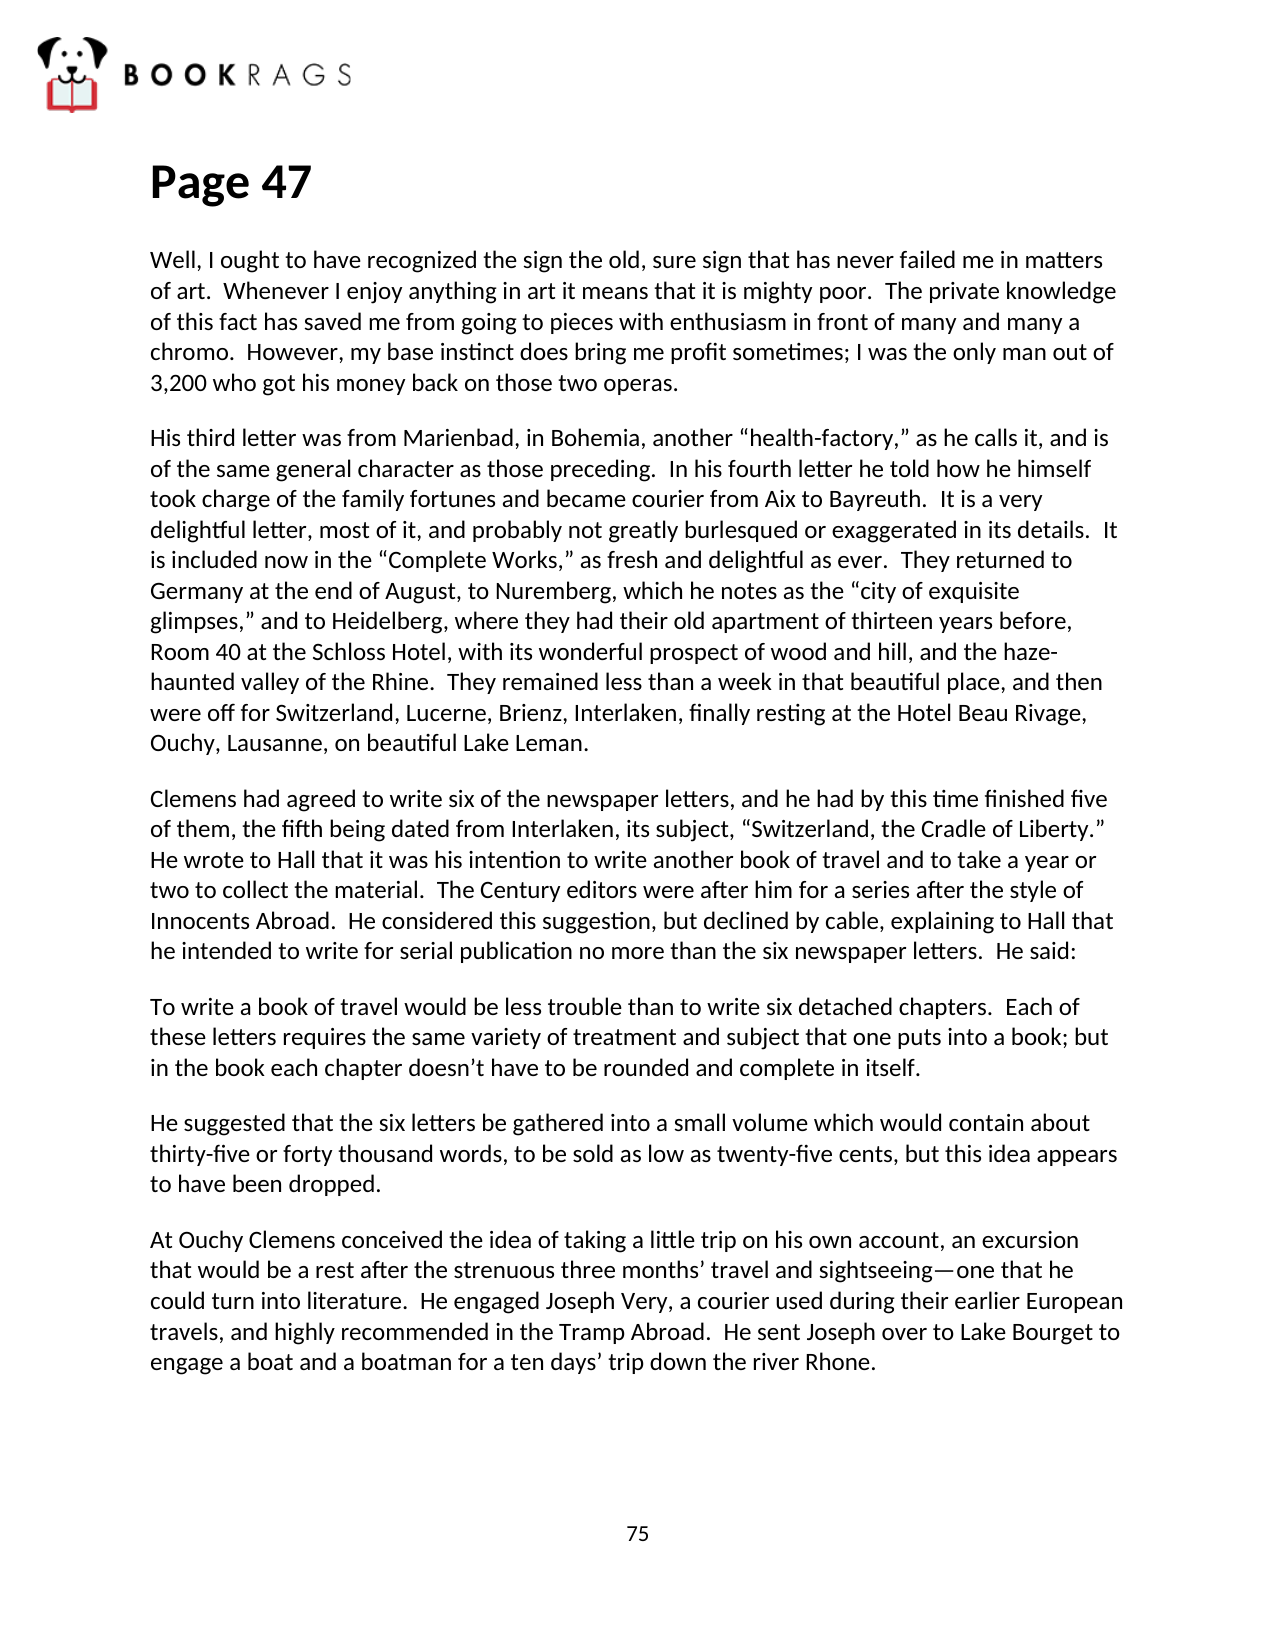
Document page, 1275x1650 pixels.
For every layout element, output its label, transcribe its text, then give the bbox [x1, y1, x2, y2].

text At Ouchy Clemens conceived the idea of taking a little trip on his own account, an excursion that would be a rest after the strenuous three months’ travel and sightseeing—­one that he could turn into literature. He engaged Joseph Very, a courier used during their earlier European travels, and highly recommended in the Tramp Abroad. He sent Joseph over to Lake Bourget to engage a boat and a boatman for a ten days’ trip down the river Rhone. [150, 1224, 1125, 1377]
text To write a book of travel would be less trouble than to write six detached chapters. Each of these letters requires the same variety of treatment and subject that one puts into a book; but in the book each chapter doesn’t have to be rounded and complete in itself. [150, 991, 1125, 1083]
text Clemens had agreed to write six of the newspaper letters, and he had by this time finished five of them, the fifth being dated from Interlaken, its subject, “Switzerland, the Cradle of Liberty.” He wrote to Hall that it was his intention to write another book of travel and to take a year or two to collect the material. The Century editors were after him for a series after the style of Innocents Abroad. He considered this suggestion, but declined by cable, explaining to Hall that he intended to write for serial publication no more than the six newspaper letters. He said: [150, 783, 1125, 966]
text Well, I ought to have recognized the sign the old, sure sign that has never failed me in matters of art. Whenever I enjoy anything in art it means that it is mighty poor. The private knowledge of this fact has saved me from going to pieces with enthusiasm in front of many and many a chromo. However, my base instinct does bring me profit sometimes; I was the only man out of 3,200 who got his money back on those two operas. [150, 244, 1125, 397]
text His third letter was from Marienbad, in Bohemia, another “health-factory,” as he calls it, and is of the same general character as those preceding. In his fourth letter he told how he himself took charge of the family fortunes and became courier from Aix to Bayreuth. It is a very delightful letter, most of it, and probably not greatly burlesqued or exaggerated in its details. It is included now in the “Complete Works,” as fresh and delightful as ever. They returned to Germany at the end of August, to Nuremberg, which he notes as the “city of exquisite glimpses,” and to Heidelberg, where they had their old apartment of thirteen years before, Room 40 at the Schloss Hotel, with its wonderful prospect of wood and hill, and the haze-haunted valley of the Rhine. They remained less than a week in that beautiful place, and then were off for Switzerland, Lucerne, Brienz, Interlaken, finally resting at the Hotel Beau Rivage, Ouchy, Lausanne, on beautiful Lake Leman. [150, 422, 1125, 758]
text He suggested that the six letters be gathered into a small volume which would contain about thirty-five or forty thousand words, to be sold as low as twenty-five cents, but this idea appears to have been dropped. [150, 1108, 1125, 1199]
text Page 47 [150, 150, 1125, 211]
picture [37, 37, 351, 113]
